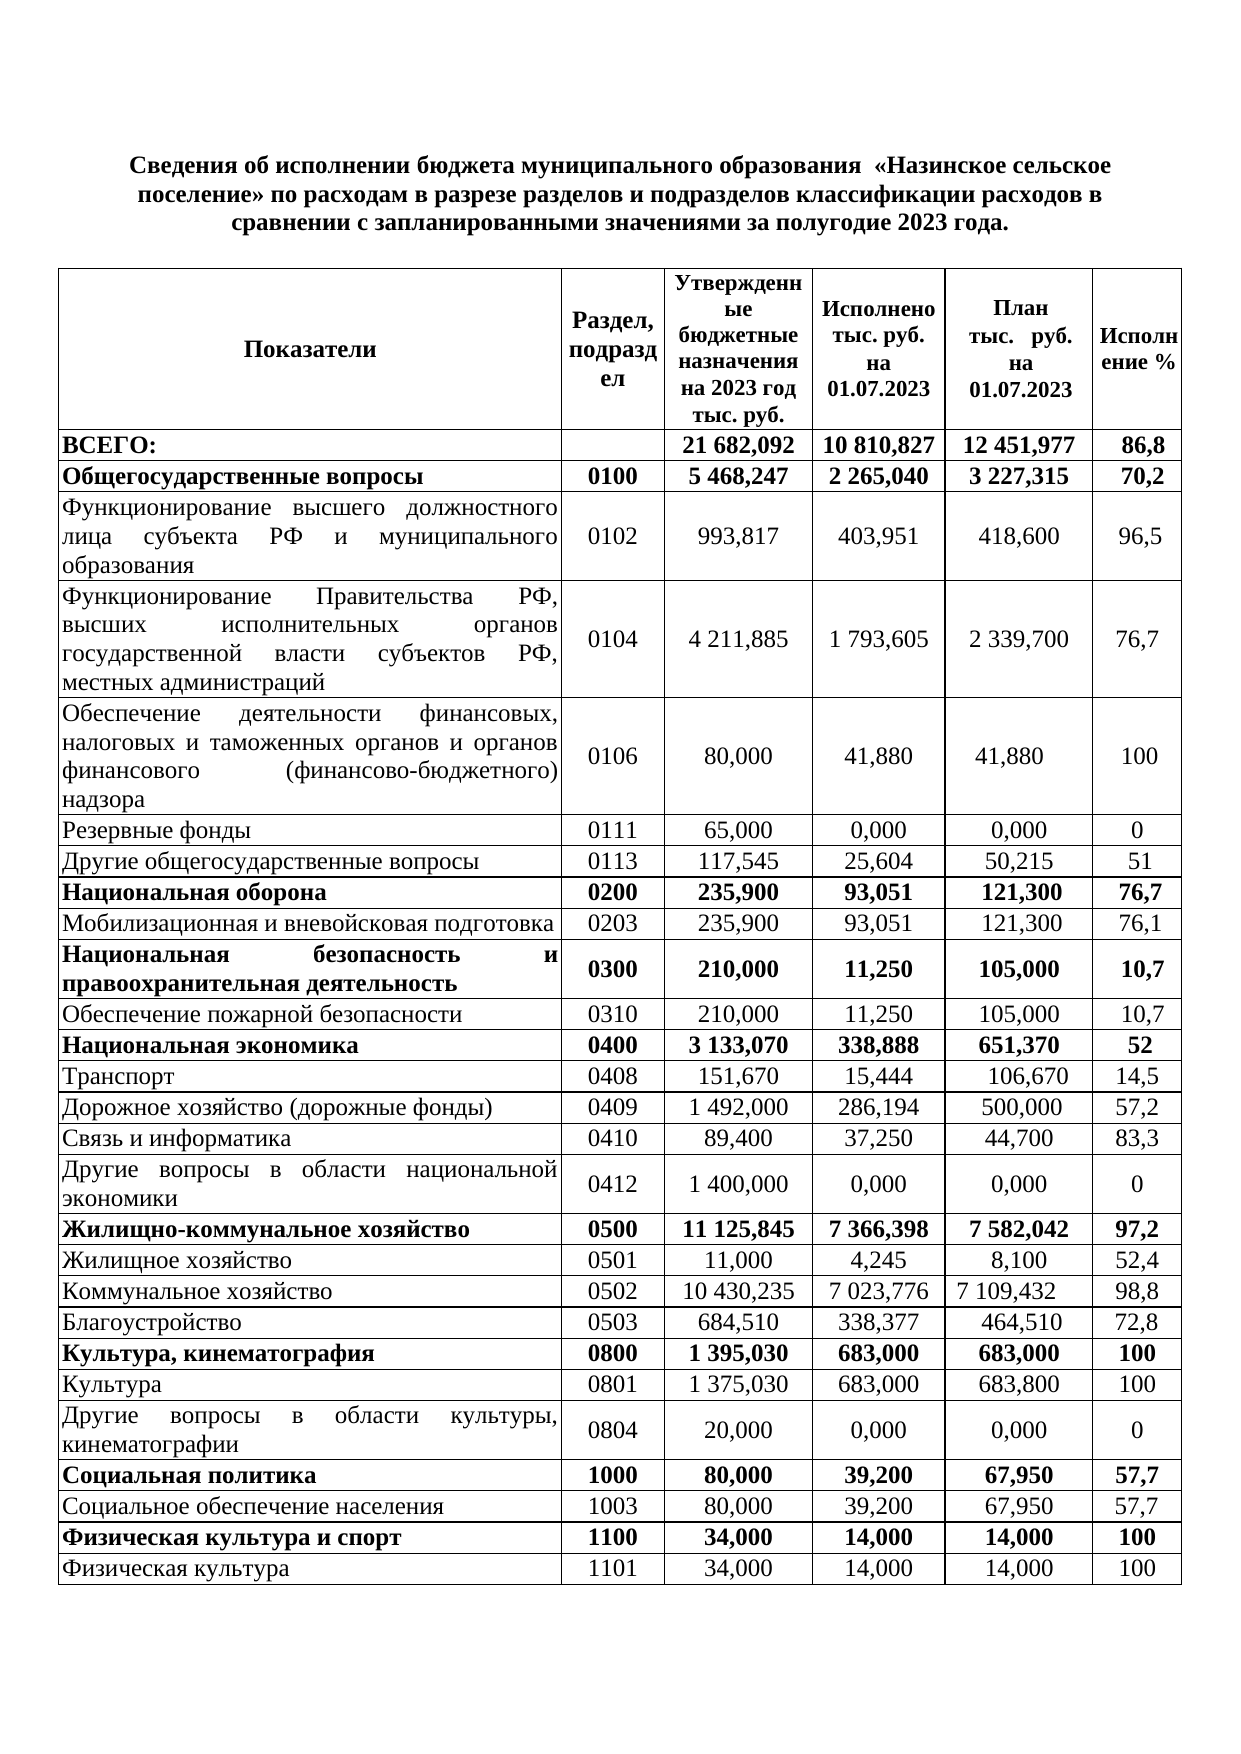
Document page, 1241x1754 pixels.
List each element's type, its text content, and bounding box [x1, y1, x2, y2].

table_cell 25,604 [813, 846, 944, 876]
table_cell Общегосударственные вопросы [59, 461, 561, 491]
table_cell 1 400,000 [665, 1155, 812, 1213]
table_cell 86,8 [1093, 430, 1181, 460]
table_cell 286,194 [813, 1093, 944, 1122]
table_cell 993,817 [665, 492, 812, 580]
table_cell 210,000 [665, 999, 812, 1029]
table_header Показатели [59, 269, 561, 429]
table_header План тыс. руб. на 01.07.2023 [946, 269, 1092, 429]
table_cell 98,8 [1093, 1276, 1181, 1306]
table_cell 57,7 [1093, 1460, 1181, 1490]
table_cell Национальная экономика [59, 1030, 561, 1060]
table_cell 44,700 [946, 1124, 1092, 1153]
table_cell Другие общегосударственные вопросы [59, 846, 561, 876]
table_cell 403,951 [813, 492, 944, 580]
table_cell 4 211,885 [665, 581, 812, 697]
table_cell Культура [59, 1370, 561, 1399]
table_cell 106,670 [946, 1061, 1092, 1091]
table_cell 100 [1093, 1523, 1181, 1552]
table_cell Благоустройство [59, 1308, 561, 1337]
table_cell Функционирование высшего должностного лица субъекта РФ и муниципального образования [59, 492, 561, 580]
table_cell 235,900 [665, 909, 812, 938]
table_cell 21 682,092 [665, 430, 812, 460]
table_cell 0,000 [813, 1155, 944, 1213]
table_cell 151,670 [665, 1061, 812, 1091]
table_cell 39,200 [813, 1460, 944, 1490]
table_cell 7 366,398 [813, 1214, 944, 1244]
table_cell 0,000 [946, 815, 1092, 845]
table_cell 0300 [562, 940, 664, 998]
table_cell 0800 [562, 1339, 664, 1368]
table_cell Связь и информатика [59, 1124, 561, 1153]
table_header Раздел, подраздел [562, 269, 664, 429]
table_cell 0111 [562, 815, 664, 845]
table_cell 80,000 [665, 1460, 812, 1490]
table_cell 7 109,432 [946, 1276, 1092, 1306]
table_cell 52,4 [1093, 1245, 1181, 1275]
table_cell 0106 [562, 698, 664, 814]
table_cell 4,245 [813, 1245, 944, 1275]
table_cell 34,000 [665, 1523, 812, 1552]
table_cell 2 339,700 [946, 581, 1092, 697]
table_cell 0410 [562, 1124, 664, 1153]
table_cell 464,510 [946, 1308, 1092, 1337]
table_cell 41,880 [946, 698, 1092, 814]
table_cell 65,000 [665, 815, 812, 845]
table_cell 0 [1093, 1401, 1181, 1459]
table_header Исполнено тыс. руб. на 01.07.2023 [813, 269, 944, 429]
table_cell 0503 [562, 1308, 664, 1337]
table_cell 7 582,042 [946, 1214, 1092, 1244]
table_cell 10 810,827 [813, 430, 944, 460]
table_cell 0500 [562, 1214, 664, 1244]
table_cell 121,300 [946, 909, 1092, 938]
table_cell 100 [1093, 1370, 1181, 1399]
table_cell 76,7 [1093, 581, 1181, 697]
table_cell 76,7 [1093, 878, 1181, 907]
table_cell 51 [1093, 846, 1181, 876]
table_cell 0102 [562, 492, 664, 580]
table_cell [562, 430, 664, 460]
table_cell Обеспечение деятельности финансовых, налоговых и таможенных органов и органов финансового (финансово-бюджетного) надзора [59, 698, 561, 814]
table_cell 1 395,030 [665, 1339, 812, 1368]
table_cell 0,000 [813, 1401, 944, 1459]
table_cell 0200 [562, 878, 664, 907]
table_cell 338,377 [813, 1308, 944, 1337]
table_cell 15,444 [813, 1061, 944, 1091]
table_cell 105,000 [946, 999, 1092, 1029]
table_cell 683,000 [813, 1339, 944, 1368]
table_cell 0 [1093, 815, 1181, 845]
table_cell 41,880 [813, 698, 944, 814]
table_cell 57,7 [1093, 1491, 1181, 1521]
table_cell 10 430,235 [665, 1276, 812, 1306]
table_cell Национальная безопасность и правоохранительная деятельность [59, 940, 561, 998]
table_cell 100 [1093, 698, 1181, 814]
table_cell Резервные фонды [59, 815, 561, 845]
table_cell 5 468,247 [665, 461, 812, 491]
table_cell 105,000 [946, 940, 1092, 998]
table_cell 117,545 [665, 846, 812, 876]
table_cell 93,051 [813, 909, 944, 938]
table_cell 3 133,070 [665, 1030, 812, 1060]
table_cell 14,5 [1093, 1061, 1181, 1091]
table_cell 338,888 [813, 1030, 944, 1060]
table_cell 10,7 [1093, 940, 1181, 998]
table_cell 210,000 [665, 940, 812, 998]
table_cell 1101 [562, 1554, 664, 1583]
table_cell 1 375,030 [665, 1370, 812, 1399]
table_cell Дорожное хозяйство (дорожные фонды) [59, 1093, 561, 1122]
table_cell Физическая культура [59, 1554, 561, 1583]
table_cell 684,510 [665, 1308, 812, 1337]
table_cell 235,900 [665, 878, 812, 907]
table_cell Культура, кинематография [59, 1339, 561, 1368]
table_cell 70,2 [1093, 461, 1181, 491]
table_cell 0400 [562, 1030, 664, 1060]
table_cell 67,950 [946, 1491, 1092, 1521]
table_cell 0310 [562, 999, 664, 1029]
table_cell 34,000 [665, 1554, 812, 1583]
table_cell 1 492,000 [665, 1093, 812, 1122]
table_cell 14,000 [813, 1554, 944, 1583]
table_cell Мобилизационная и вневойсковая подготовка [59, 909, 561, 938]
table_cell 57,2 [1093, 1093, 1181, 1122]
table_cell 7 023,776 [813, 1276, 944, 1306]
table_cell 12 451,977 [946, 430, 1092, 460]
table_cell 20,000 [665, 1401, 812, 1459]
table_cell 100 [1093, 1554, 1181, 1583]
table_cell Социальное обеспечение населения [59, 1491, 561, 1521]
table_cell 0104 [562, 581, 664, 697]
table_cell 39,200 [813, 1491, 944, 1521]
table_cell 83,3 [1093, 1124, 1181, 1153]
table_cell 0501 [562, 1245, 664, 1275]
table_header Исполнение % [1093, 269, 1181, 429]
table_cell 683,800 [946, 1370, 1092, 1399]
table_cell Национальная оборона [59, 878, 561, 907]
table_cell 96,5 [1093, 492, 1181, 580]
table_cell 14,000 [946, 1523, 1092, 1552]
table_cell 0,000 [946, 1155, 1092, 1213]
table_header Утвержденные бюджетные назначения на 2023 год тыс. руб. [665, 269, 812, 429]
table_cell 100 [1093, 1339, 1181, 1368]
table_cell Социальная политика [59, 1460, 561, 1490]
table_cell 0203 [562, 909, 664, 938]
text Сведения об исполнении бюджета муниципального образования «Назинское сельское поселение» по расходам в разрезе разделов и подразделов классификации расходов в сравнении с запланированными значениями за полугодие 2023 года. [112, 150, 1128, 236]
table_cell 2 265,040 [813, 461, 944, 491]
table_cell 1000 [562, 1460, 664, 1490]
table_cell 93,051 [813, 878, 944, 907]
table_cell Коммунальное хозяйство [59, 1276, 561, 1306]
table_cell 0408 [562, 1061, 664, 1091]
table_cell 3 227,315 [946, 461, 1092, 491]
table_cell 683,000 [946, 1339, 1092, 1368]
table_cell Другие вопросы в области культуры, кинематографии [59, 1401, 561, 1459]
table_cell 8,100 [946, 1245, 1092, 1275]
table_cell 0801 [562, 1370, 664, 1399]
table_cell 0100 [562, 461, 664, 491]
table_cell 10,7 [1093, 999, 1181, 1029]
table_cell 11,250 [813, 940, 944, 998]
table_cell Жилищно-коммунальное хозяйство [59, 1214, 561, 1244]
table_cell 0113 [562, 846, 664, 876]
table_cell 0412 [562, 1155, 664, 1213]
table_cell 14,000 [946, 1554, 1092, 1583]
table_cell 52 [1093, 1030, 1181, 1060]
table_cell 67,950 [946, 1460, 1092, 1490]
table_cell Обеспечение пожарной безопасности [59, 999, 561, 1029]
table_cell 0,000 [946, 1401, 1092, 1459]
table_cell 11,250 [813, 999, 944, 1029]
table_cell 11 125,845 [665, 1214, 812, 1244]
table_cell Функционирование Правительства РФ, высших исполнительных органов государственной власти субъектов РФ, местных администраций [59, 581, 561, 697]
table_cell Другие вопросы в области национальной экономики [59, 1155, 561, 1213]
table_cell 37,250 [813, 1124, 944, 1153]
table_cell Транспорт [59, 1061, 561, 1091]
table_cell 97,2 [1093, 1214, 1181, 1244]
table_cell 11,000 [665, 1245, 812, 1275]
table_cell 418,600 [946, 492, 1092, 580]
table_cell 0502 [562, 1276, 664, 1306]
table_cell 0,000 [813, 815, 944, 845]
table_cell 14,000 [813, 1523, 944, 1552]
table_cell 500,000 [946, 1093, 1092, 1122]
table_cell ВСЕГО: [59, 430, 561, 460]
table_cell 80,000 [665, 698, 812, 814]
table_cell 683,000 [813, 1370, 944, 1399]
table_cell 50,215 [946, 846, 1092, 876]
table_cell 0 [1093, 1155, 1181, 1213]
table_cell Жилищное хозяйство [59, 1245, 561, 1275]
table_cell 1100 [562, 1523, 664, 1552]
table_cell 0804 [562, 1401, 664, 1459]
table_cell 89,400 [665, 1124, 812, 1153]
table_cell 0409 [562, 1093, 664, 1122]
table_cell 651,370 [946, 1030, 1092, 1060]
table_cell 1 793,605 [813, 581, 944, 697]
table_cell 76,1 [1093, 909, 1181, 938]
table_cell 121,300 [946, 878, 1092, 907]
table_cell Физическая культура и спорт [59, 1523, 561, 1552]
table_cell 1003 [562, 1491, 664, 1521]
table_cell 72,8 [1093, 1308, 1181, 1337]
table_cell 80,000 [665, 1491, 812, 1521]
